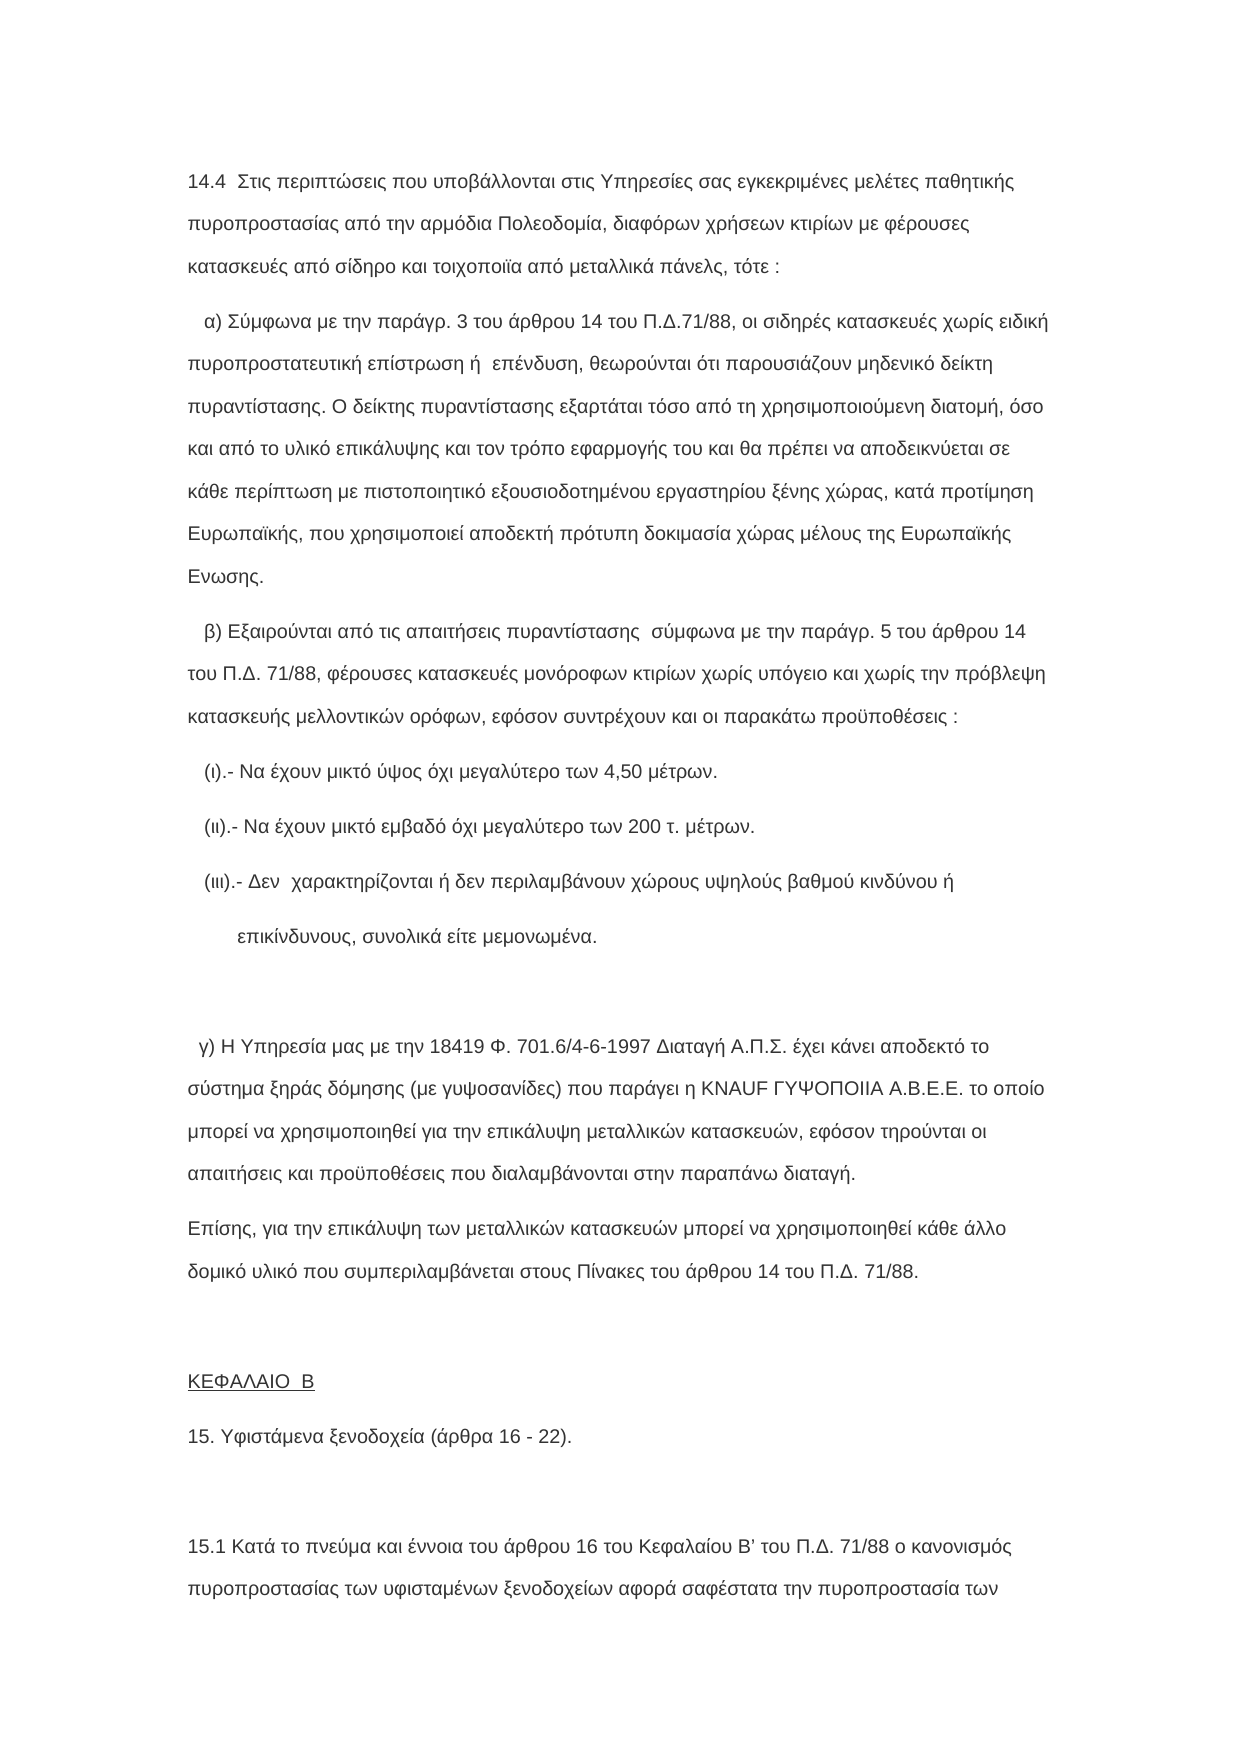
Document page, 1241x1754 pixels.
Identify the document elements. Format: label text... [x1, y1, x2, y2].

text (ι).- Να έχουν μικτό ύψος όχι μεγαλύτερο των 4,50 μέτρων. [187, 740, 1053, 782]
text (ιι).- Να έχουν μικτό εμβαδό όχι μεγαλύτερο των 200 τ. μέτρων. [187, 795, 1053, 837]
text γ) Η Υπηρεσία μας με την 18419 Φ. 701.6/4-6-1997 Διαταγή Α.Π.Σ. έχει κάνει αποδεκτό το σύστημα ξηράς δόμησης (με γυψοσανίδες) που παράγει η KNAUF ΓΥΨΟΠΟΙΙΑ Α.Β.Ε.Ε. το οποίο μπορεί να χρησιμοποιηθεί για την επικάλυψη μεταλλικών κατασκευών, εφόσον τηρούνται οι απαιτήσεις και προϋποθέσεις που διαλαμβάνονται στην παραπάνω διαταγή. [187, 1015, 1053, 1185]
text επικίνδυνους, συνολικά είτε μεμονωμένα. [187, 905, 1053, 947]
text ΚΕΦΑΛΑΙΟ Β [187, 1350, 1053, 1392]
text 15. Υφιστάμενα ξενοδοχεία (άρθρα 16 - 22). [187, 1405, 1053, 1447]
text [187, 1515, 1053, 1600]
text 14.4 Στις περιπτώσεις που υποβάλλονται στις Υπηρεσίες σας εγκεκριμένες μελέτες παθητικής πυροπροστασίας από την αρμόδια Πολεοδομία, διαφόρων χρήσεων κτιρίων με φέρουσες κατασκευές από σίδηρο και τοιχοποιϊα από μεταλλικά πάνελς, τότε : [187, 150, 1053, 277]
text (ιιι).- Δεν χαρακτηρίζονται ή δεν περιλαμβάνουν χώρους υψηλούς βαθμού κινδύνου ή [187, 850, 1053, 892]
text Επίσης, για την επικάλυψη των μεταλλικών κατασκευών μπορεί να χρησιμοποιηθεί κάθε άλλο δομικό υλικό που συμπεριλαμβάνεται στους Πίνακες του άρθρου 14 του Π.Δ. 71/88. [187, 1197, 1053, 1282]
text α) Σύμφωνα με την παράγρ. 3 του άρθρου 14 του Π.Δ.71/88, οι σιδηρές κατασκευές χωρίς ειδική πυροπροστατευτική επίστρωση ή επένδυση, θεωρούνται ότι παρουσιάζουν μηδενικό δείκτη πυραντίστασης. Ο δείκτης πυραντίστασης εξαρτάται τόσο από τη χρησιμοποιούμενη διατομή, όσο και από το υλικό επικάλυψης και τον τρόπο εφαρμογής του και θα πρέπει να αποδεικνύεται σε κάθε περίπτωση με πιστοποιητικό εξουσιοδοτημένου εργαστηρίου ξένης χώρας, κατά προτίμηση Ευρωπαϊκής, που χρησιμοποιεί αποδεκτή πρότυπη δοκιμασία χώρας μέλους της Ευρωπαϊκής Ενωσης. [187, 290, 1053, 587]
text β) Εξαιρούνται από τις απαιτήσεις πυραντίστασης σύμφωνα με την παράγρ. 5 του άρθρου 14 του Π.Δ. 71/88, φέρουσες κατασκευές μονόροφων κτιρίων χωρίς υπόγειο και χωρίς την πρόβλεψη κατασκευής μελλοντικών ορόφων, εφόσον συντρέχουν και οι παρακάτω προϋποθέσεις : [187, 600, 1053, 727]
